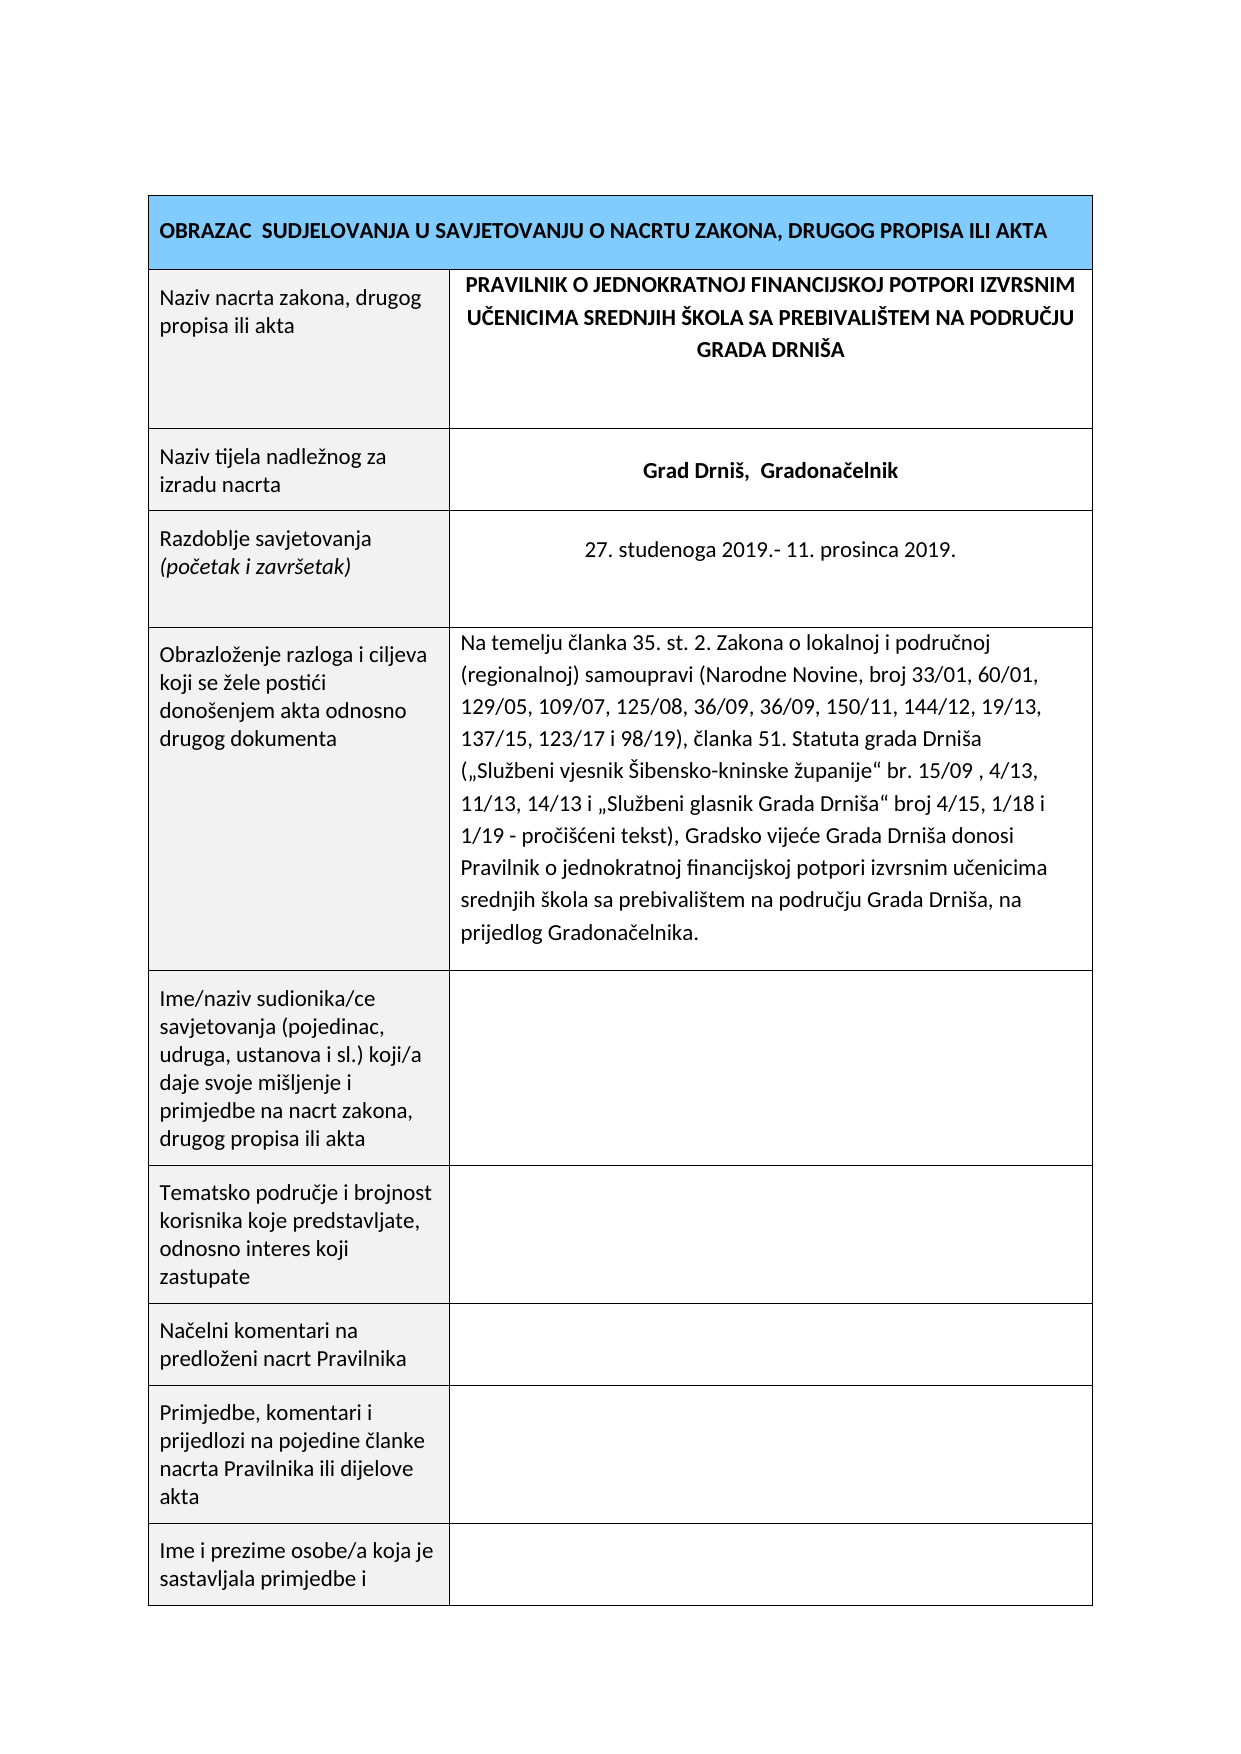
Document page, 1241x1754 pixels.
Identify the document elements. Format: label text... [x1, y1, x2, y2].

table_cell Tematsko područje i brojnost korisnika koje predstavljate, odnosno interes koji zastupate [149, 1166, 449, 1303]
table_cell Primjedbe, komentari i prijedlozi na pojedine članke nacrta Pravilnika ili dijelove akta [149, 1386, 449, 1523]
table_cell [450, 971, 1092, 1164]
table_cell Načelni komentari na predloženi nacrt Pravilnika [149, 1304, 449, 1385]
table_cell Grad Drniš, Gradonačelnik [450, 429, 1092, 510]
table_cell Naziv nacrta zakona, drugog propisa ili akta [149, 270, 449, 428]
table_cell PRAVILNIK O JEDNOKRATNOJ FINANCIJSKOJ POTPORI IZVRSNIM UČENICIMA SREDNJIH ŠKOLA SA PREBIVALIŠTEM NA PODRUČJU GRADA DRNIŠA [450, 270, 1092, 428]
table_header OBRAZAC SUDJELOVANJA U SAVJETOVANJU O NACRTU ZAKONA, DRUGOG PROPISA ILI AKTA [149, 196, 1092, 269]
table_cell [450, 1524, 1092, 1605]
table_cell [450, 1166, 1092, 1303]
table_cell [149, 1524, 449, 1605]
table_cell Na temelju članka 35. st. 2. Zakona o lokalnoj i područnoj (regionalnoj) samoupravi (Narodne Novine, broj 33/01, 60/01, 129/05, 109/07, 125/08, 36/09, 36/09, 150/11, 144/12, 19/13, 137/15, 123/17 i 98/19), članka 51. Statuta grada Drniša („Službeni vjesnik Šibensko-kninske županije“ br. 15/09 , 4/13, 11/13, 14/13 i „Službeni glasnik Grada Drniša“ broj 4/15, 1/18 i 1/19 - pročišćeni tekst), Gradsko vijeće Grada Drniša donosi Pravilnik o jednokratnoj financijskoj potpori izvrsnim učenicima srednjih škola sa prebivalištem na području Grada Drniša, na prijedlog Gradonačelnika. [450, 628, 1092, 970]
table_cell Naziv tijela nadležnog za izradu nacrta [149, 429, 449, 510]
table_cell Obrazloženje razloga i ciljeva koji se žele postići donošenjem akta odnosno drugog dokumenta [149, 628, 449, 970]
table_cell [450, 1304, 1092, 1385]
table_cell [450, 1386, 1092, 1523]
table_cell 27. studenoga 2019.- 11. prosinca 2019. [450, 511, 1092, 627]
table_cell Razdoblje savjetovanja (početak i završetak) [149, 511, 449, 627]
table_cell Ime/naziv sudionika/ce savjetovanja (pojedinac, udruga, ustanova i sl.) koji/a daje svoje mišljenje i primjedbe na nacrt zakona, drugog propisa ili akta [149, 971, 449, 1164]
